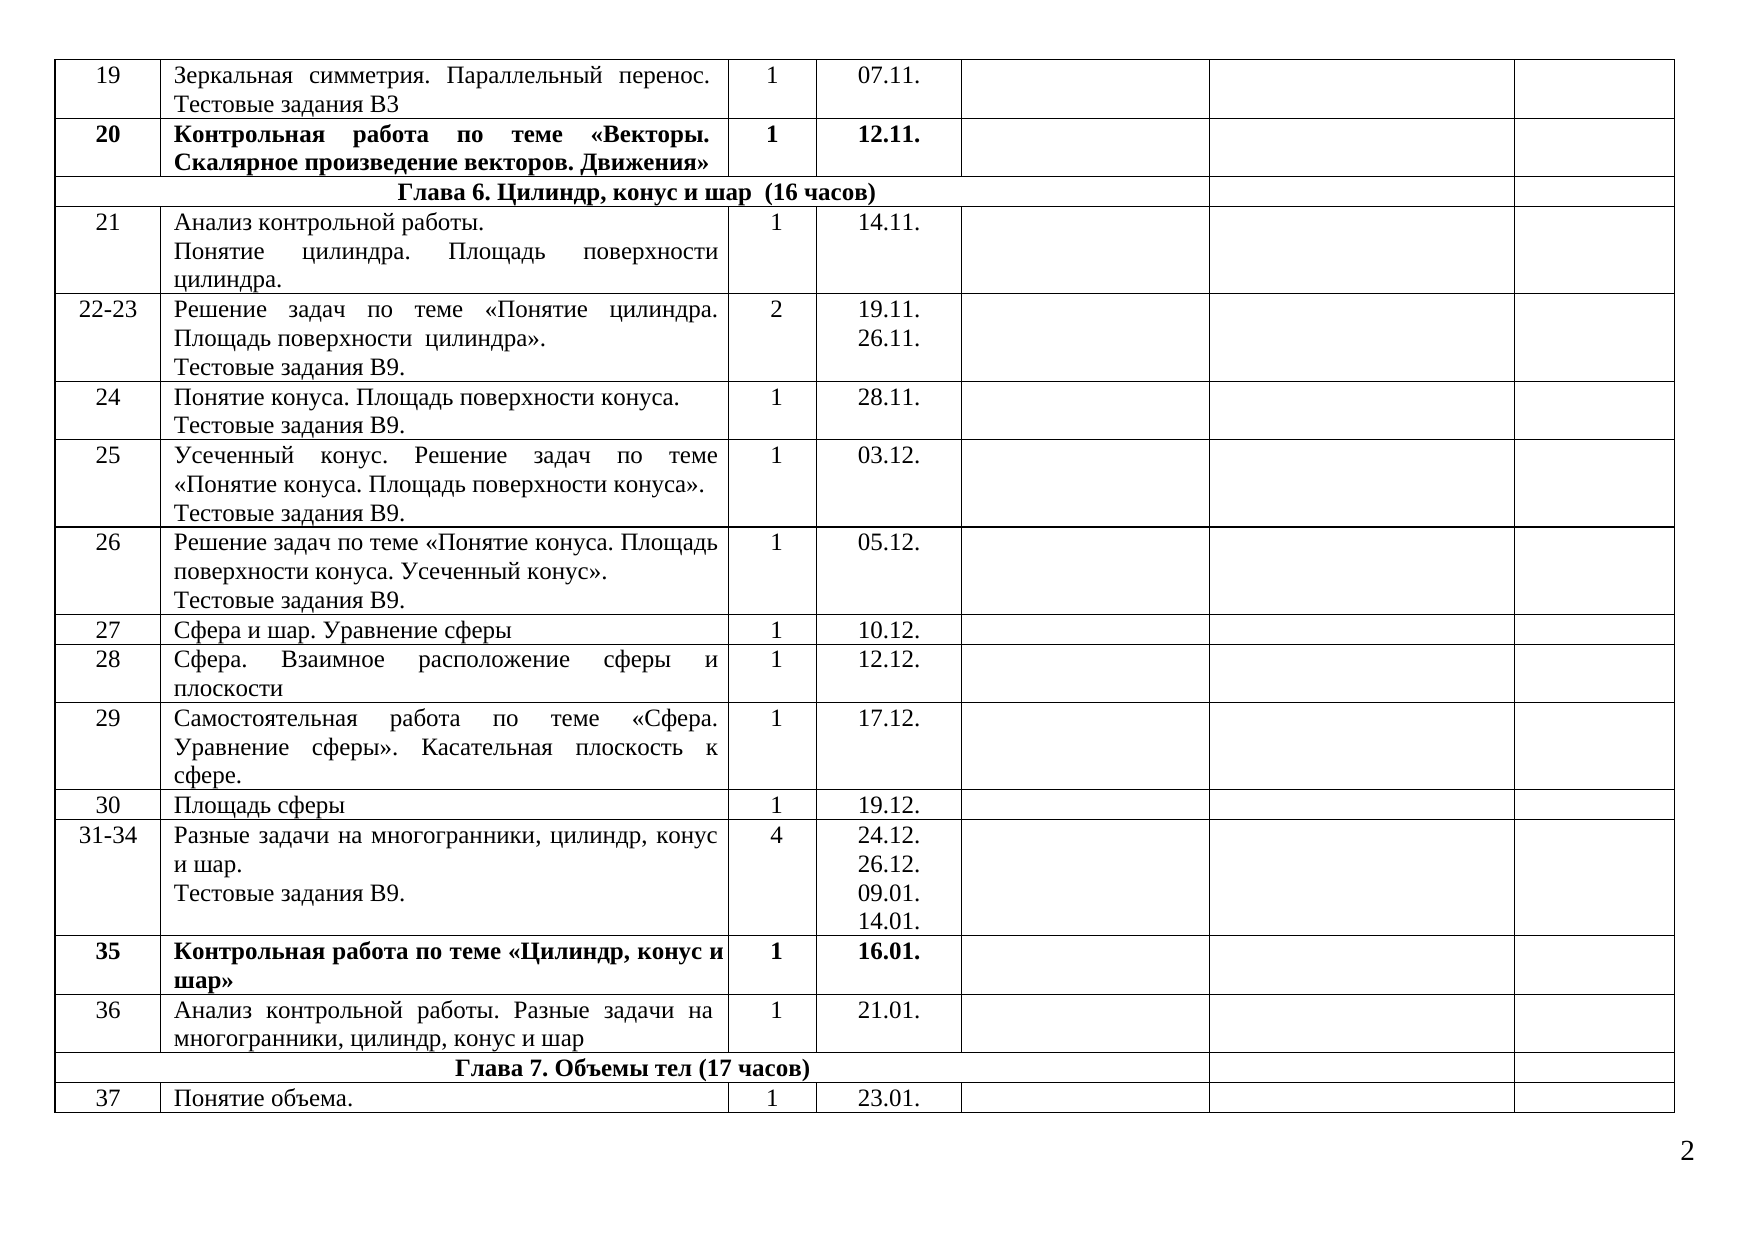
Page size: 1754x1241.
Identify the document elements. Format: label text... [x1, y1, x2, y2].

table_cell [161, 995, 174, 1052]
table_cell [1210, 294, 1514, 381]
table_cell 03.12. [817, 440, 961, 526]
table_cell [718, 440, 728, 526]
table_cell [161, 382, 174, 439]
table_cell 07.11. [817, 60, 961, 118]
table_cell [1670, 615, 1674, 643]
table_cell [962, 207, 1209, 293]
table_cell 1 [729, 440, 816, 526]
table_cell [1510, 790, 1514, 819]
table_cell [1515, 177, 1674, 206]
table_cell [962, 1083, 966, 1112]
table_cell [1515, 790, 1519, 819]
table_cell [962, 119, 1209, 176]
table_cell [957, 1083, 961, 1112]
table_cell Разные задачи на многогранники, цилиндр, конус и шар. Тестовые задания В9. [161, 820, 728, 935]
table_cell 1 [729, 528, 816, 614]
table_cell 19.11. 26.11. [817, 294, 961, 381]
table_cell [1515, 382, 1674, 439]
table_cell 1 [729, 207, 816, 293]
table_cell [1210, 382, 1514, 439]
table_cell [1210, 528, 1514, 614]
table_cell Глава 6. Цилиндр, конус и шар (16 часов) [56, 177, 1209, 206]
table_cell [962, 294, 1209, 381]
table_cell [962, 382, 1209, 439]
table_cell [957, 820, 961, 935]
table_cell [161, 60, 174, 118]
table_cell [1515, 645, 1674, 702]
table_cell 1 [729, 119, 816, 176]
table_cell [1670, 1083, 1674, 1112]
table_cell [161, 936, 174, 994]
table_cell Решение задач по теме «Понятие цилиндра. Площадь поверхности цилиндра». Тестовые задания В9. [161, 294, 728, 381]
table_cell 20 [56, 119, 160, 176]
table_cell [1210, 207, 1514, 293]
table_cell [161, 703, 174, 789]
table_cell [1515, 60, 1674, 118]
table_cell 21 [56, 207, 160, 293]
table_cell [1515, 294, 1674, 381]
table_cell [1515, 207, 1674, 293]
table_cell 28.11. [817, 382, 961, 439]
table_cell 05.12. [817, 528, 961, 614]
table_cell [1210, 645, 1514, 702]
table_cell [962, 440, 1209, 526]
table_cell 1 [729, 382, 816, 439]
table_cell [962, 703, 1209, 789]
table_cell [1210, 1053, 1514, 1082]
table_cell 17.12. [817, 703, 961, 789]
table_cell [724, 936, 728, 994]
table_cell [1210, 119, 1514, 176]
table_cell 26 [56, 528, 160, 614]
table_cell [1210, 790, 1214, 819]
table_cell [962, 790, 966, 819]
table_cell [1515, 703, 1674, 789]
table_cell 1 [729, 936, 816, 994]
table_cell [1510, 615, 1514, 643]
table_cell [1515, 820, 1674, 935]
table_cell [1670, 790, 1674, 819]
table_cell [962, 60, 1209, 118]
table_cell 14.11. [817, 207, 961, 293]
table_cell [1210, 820, 1514, 935]
table_cell [962, 820, 1209, 935]
table_cell 12.12. [817, 645, 961, 702]
table_cell 36 [56, 995, 160, 1052]
table_cell [1210, 703, 1514, 789]
table_cell 1 [729, 703, 816, 789]
table_cell [1515, 995, 1674, 1052]
table_cell [962, 645, 1209, 702]
table_cell 28 [56, 645, 160, 702]
table_cell 19 [56, 60, 160, 118]
table_cell [1210, 995, 1514, 1052]
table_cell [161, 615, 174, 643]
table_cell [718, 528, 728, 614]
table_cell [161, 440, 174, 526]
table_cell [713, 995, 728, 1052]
table_cell [962, 615, 966, 643]
table_cell [1515, 615, 1519, 643]
table_cell 35 [56, 936, 160, 994]
table_cell 1 [729, 995, 816, 1052]
table_cell [962, 936, 1209, 994]
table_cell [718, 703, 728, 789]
table_cell 25 [56, 440, 160, 526]
table_cell [1210, 177, 1514, 206]
table_cell 2 [729, 294, 816, 381]
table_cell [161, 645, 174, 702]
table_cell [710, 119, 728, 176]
table_cell [1210, 615, 1214, 643]
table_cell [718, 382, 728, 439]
table_cell 4 [729, 820, 816, 935]
table_cell 21.01. [817, 995, 961, 1052]
table_cell [1515, 936, 1674, 994]
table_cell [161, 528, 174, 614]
table_cell [1515, 1083, 1519, 1112]
table_cell 22-23 [56, 294, 160, 381]
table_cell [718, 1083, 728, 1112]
table_cell 1 [729, 645, 816, 702]
table_cell [1515, 119, 1674, 176]
table_cell [1515, 528, 1674, 614]
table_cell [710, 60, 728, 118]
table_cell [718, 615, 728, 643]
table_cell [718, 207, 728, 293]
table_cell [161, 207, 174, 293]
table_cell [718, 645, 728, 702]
table_cell 1 [729, 60, 816, 118]
table_cell [1210, 60, 1514, 118]
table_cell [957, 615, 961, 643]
table_cell 29 [56, 703, 160, 789]
table_cell [1515, 1053, 1674, 1082]
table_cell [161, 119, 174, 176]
table_cell 24 [56, 382, 160, 439]
table_cell [1210, 440, 1514, 526]
table_cell [1510, 1083, 1514, 1112]
table_cell [1515, 440, 1674, 526]
table_cell Глава 7. Объемы тел (17 часов) [56, 1053, 1209, 1082]
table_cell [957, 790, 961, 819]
table_cell 12.11. [817, 119, 961, 176]
table_cell 16.01. [817, 936, 961, 994]
table_cell [1210, 936, 1514, 994]
table_cell [962, 995, 1209, 1052]
table_cell 31-34 [56, 820, 160, 935]
table_cell [1210, 1083, 1214, 1112]
table_cell [962, 528, 1209, 614]
